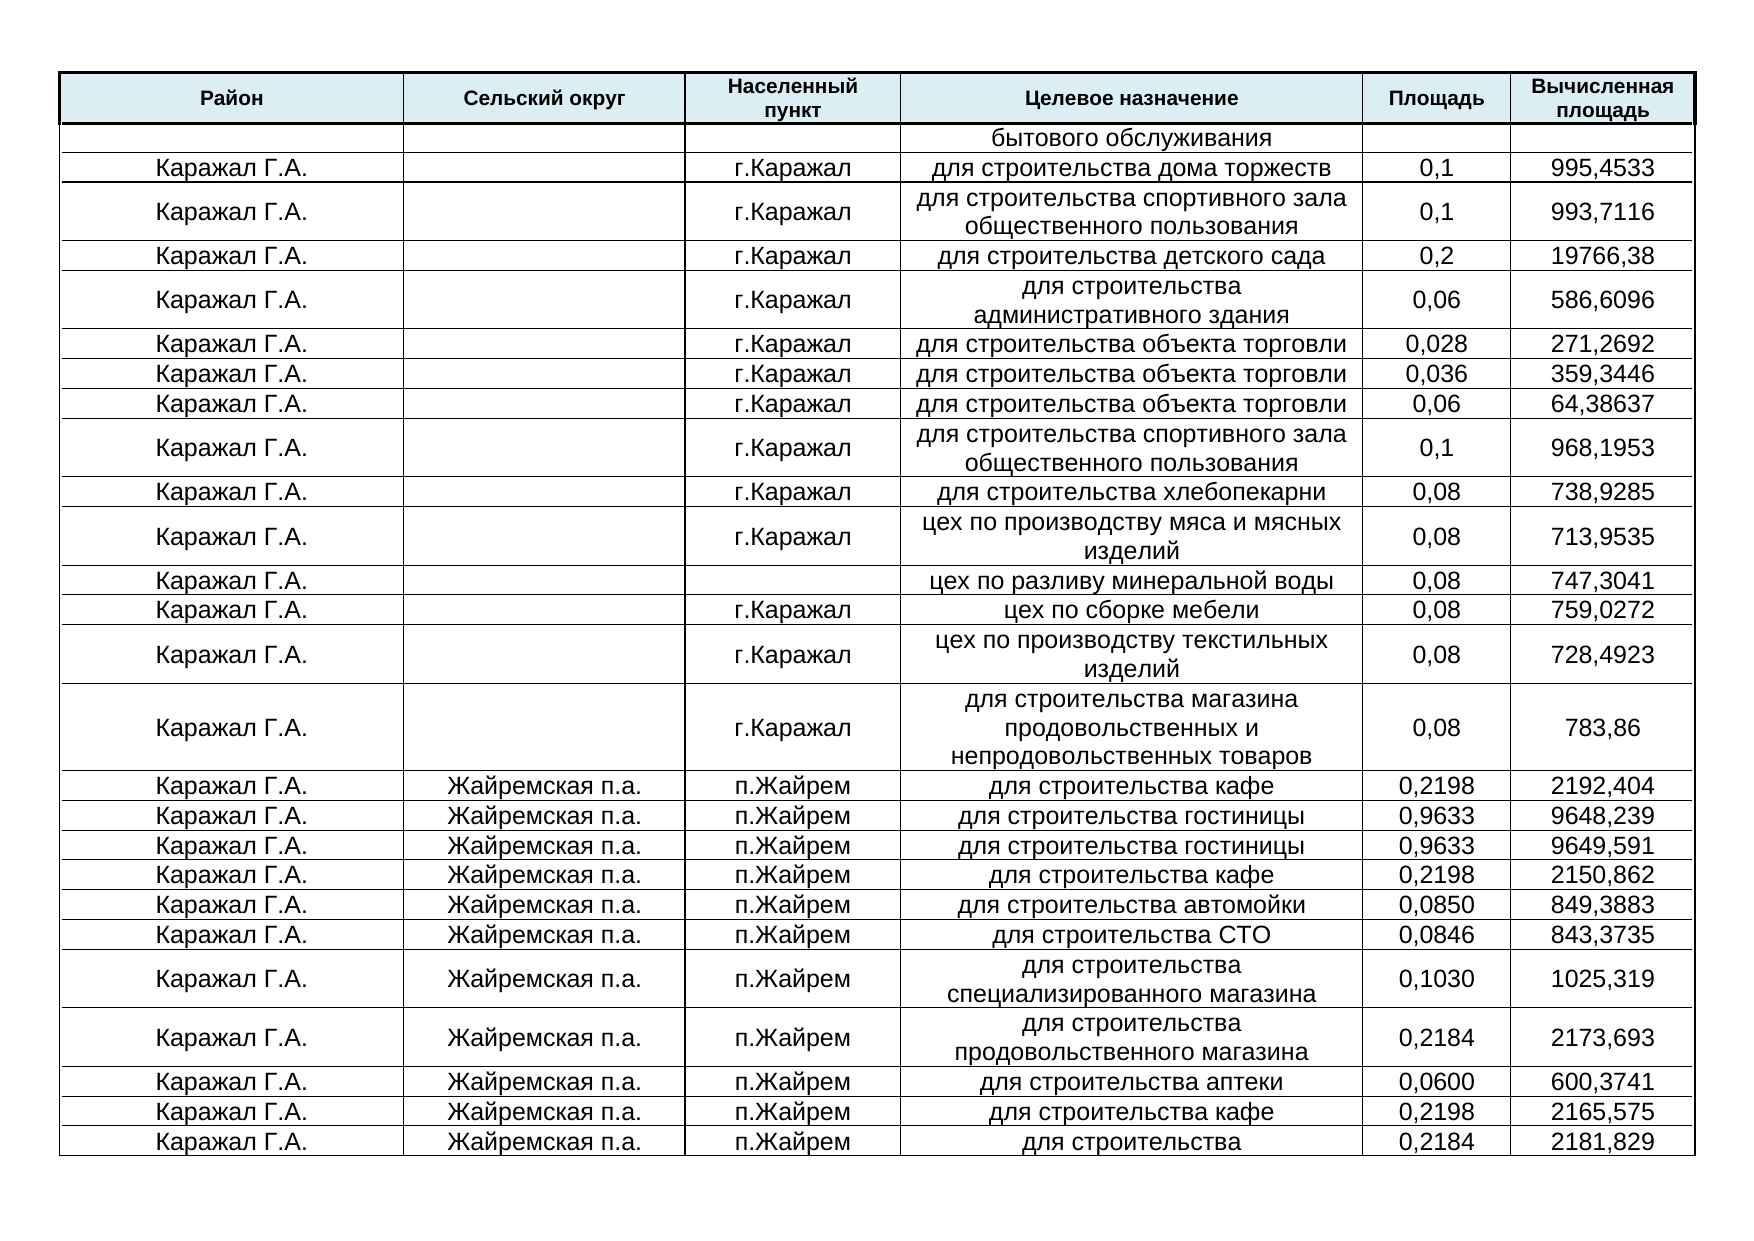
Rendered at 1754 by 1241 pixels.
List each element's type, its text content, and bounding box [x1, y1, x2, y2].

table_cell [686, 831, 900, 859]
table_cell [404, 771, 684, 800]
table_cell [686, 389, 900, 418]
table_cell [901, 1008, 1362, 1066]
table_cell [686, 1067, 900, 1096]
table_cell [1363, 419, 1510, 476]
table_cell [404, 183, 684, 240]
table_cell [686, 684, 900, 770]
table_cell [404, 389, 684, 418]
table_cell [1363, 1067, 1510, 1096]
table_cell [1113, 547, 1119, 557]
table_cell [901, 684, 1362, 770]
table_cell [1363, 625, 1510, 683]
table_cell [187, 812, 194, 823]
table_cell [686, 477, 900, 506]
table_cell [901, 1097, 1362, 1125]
table_header Целевое назначение [901, 74, 1362, 122]
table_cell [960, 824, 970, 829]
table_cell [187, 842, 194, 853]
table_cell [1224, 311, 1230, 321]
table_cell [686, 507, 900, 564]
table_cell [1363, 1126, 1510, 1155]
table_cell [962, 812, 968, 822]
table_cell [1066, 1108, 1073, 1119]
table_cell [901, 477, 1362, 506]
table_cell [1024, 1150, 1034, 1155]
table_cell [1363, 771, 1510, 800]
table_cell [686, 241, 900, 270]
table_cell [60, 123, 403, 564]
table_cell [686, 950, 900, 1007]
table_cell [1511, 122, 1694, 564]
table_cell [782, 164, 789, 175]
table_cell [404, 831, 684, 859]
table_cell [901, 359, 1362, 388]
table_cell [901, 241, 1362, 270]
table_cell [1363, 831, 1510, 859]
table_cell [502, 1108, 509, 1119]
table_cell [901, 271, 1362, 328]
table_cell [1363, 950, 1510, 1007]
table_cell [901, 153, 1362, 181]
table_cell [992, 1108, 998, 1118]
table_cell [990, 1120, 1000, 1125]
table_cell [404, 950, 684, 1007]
table_header Населенный пункт [686, 74, 900, 122]
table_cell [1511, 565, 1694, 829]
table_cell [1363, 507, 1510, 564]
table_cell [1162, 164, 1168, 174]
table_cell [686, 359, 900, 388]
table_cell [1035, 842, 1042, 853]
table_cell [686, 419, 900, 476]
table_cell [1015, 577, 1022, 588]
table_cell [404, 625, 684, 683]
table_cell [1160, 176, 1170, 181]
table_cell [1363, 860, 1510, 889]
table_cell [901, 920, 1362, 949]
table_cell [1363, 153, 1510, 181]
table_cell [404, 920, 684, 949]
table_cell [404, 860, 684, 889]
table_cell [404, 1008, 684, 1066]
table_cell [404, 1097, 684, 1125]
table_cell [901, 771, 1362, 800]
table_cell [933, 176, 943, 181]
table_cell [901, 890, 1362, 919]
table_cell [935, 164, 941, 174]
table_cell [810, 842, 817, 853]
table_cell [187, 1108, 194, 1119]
table_header Район [61, 74, 403, 122]
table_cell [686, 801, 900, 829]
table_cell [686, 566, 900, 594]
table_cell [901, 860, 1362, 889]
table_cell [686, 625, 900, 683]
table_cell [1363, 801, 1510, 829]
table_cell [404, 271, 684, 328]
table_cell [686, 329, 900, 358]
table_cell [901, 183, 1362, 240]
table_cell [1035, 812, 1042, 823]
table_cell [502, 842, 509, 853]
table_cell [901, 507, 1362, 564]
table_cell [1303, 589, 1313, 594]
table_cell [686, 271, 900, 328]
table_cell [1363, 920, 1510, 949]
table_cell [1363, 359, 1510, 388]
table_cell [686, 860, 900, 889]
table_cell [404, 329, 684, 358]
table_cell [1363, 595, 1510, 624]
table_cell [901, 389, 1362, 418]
table_header Сельский округ [404, 74, 684, 122]
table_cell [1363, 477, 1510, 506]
table_header Вычисленная площадь [1511, 74, 1693, 122]
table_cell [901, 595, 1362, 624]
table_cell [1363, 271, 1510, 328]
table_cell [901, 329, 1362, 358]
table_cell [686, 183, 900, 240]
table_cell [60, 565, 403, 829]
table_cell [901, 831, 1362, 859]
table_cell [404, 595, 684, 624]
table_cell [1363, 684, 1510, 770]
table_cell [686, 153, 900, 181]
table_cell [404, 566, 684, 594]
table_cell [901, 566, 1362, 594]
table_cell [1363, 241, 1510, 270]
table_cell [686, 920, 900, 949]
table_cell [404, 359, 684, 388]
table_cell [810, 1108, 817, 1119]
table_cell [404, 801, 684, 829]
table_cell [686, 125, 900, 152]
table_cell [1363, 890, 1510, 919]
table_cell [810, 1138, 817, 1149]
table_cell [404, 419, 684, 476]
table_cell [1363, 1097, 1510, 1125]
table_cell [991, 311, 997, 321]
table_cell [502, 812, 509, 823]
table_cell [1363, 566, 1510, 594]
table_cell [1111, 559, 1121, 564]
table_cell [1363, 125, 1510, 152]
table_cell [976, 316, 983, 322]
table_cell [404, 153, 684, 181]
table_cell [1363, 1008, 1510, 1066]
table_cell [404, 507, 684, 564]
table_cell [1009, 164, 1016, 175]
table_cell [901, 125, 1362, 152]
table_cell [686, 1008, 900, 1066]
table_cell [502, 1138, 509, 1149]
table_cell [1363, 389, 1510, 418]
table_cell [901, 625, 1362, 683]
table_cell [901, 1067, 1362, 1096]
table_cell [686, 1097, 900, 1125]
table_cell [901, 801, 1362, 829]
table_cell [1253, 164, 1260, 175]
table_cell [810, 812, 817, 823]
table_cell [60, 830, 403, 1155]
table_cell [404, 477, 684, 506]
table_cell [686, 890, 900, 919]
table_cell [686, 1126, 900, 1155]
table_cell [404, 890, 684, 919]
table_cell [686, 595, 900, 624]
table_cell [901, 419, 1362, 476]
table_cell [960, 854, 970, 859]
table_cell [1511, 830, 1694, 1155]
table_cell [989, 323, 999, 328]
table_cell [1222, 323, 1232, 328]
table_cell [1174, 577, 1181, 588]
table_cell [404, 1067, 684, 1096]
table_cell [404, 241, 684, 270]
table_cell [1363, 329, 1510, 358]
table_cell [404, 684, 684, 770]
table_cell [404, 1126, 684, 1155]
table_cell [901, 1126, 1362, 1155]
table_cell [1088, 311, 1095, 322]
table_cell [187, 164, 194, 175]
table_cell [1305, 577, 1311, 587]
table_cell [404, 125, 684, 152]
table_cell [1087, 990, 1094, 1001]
table_header Площадь [1363, 74, 1510, 122]
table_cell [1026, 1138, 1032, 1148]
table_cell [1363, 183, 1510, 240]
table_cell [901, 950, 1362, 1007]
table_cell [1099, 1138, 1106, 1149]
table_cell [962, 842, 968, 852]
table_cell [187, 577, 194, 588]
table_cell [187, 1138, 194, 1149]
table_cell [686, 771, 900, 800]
